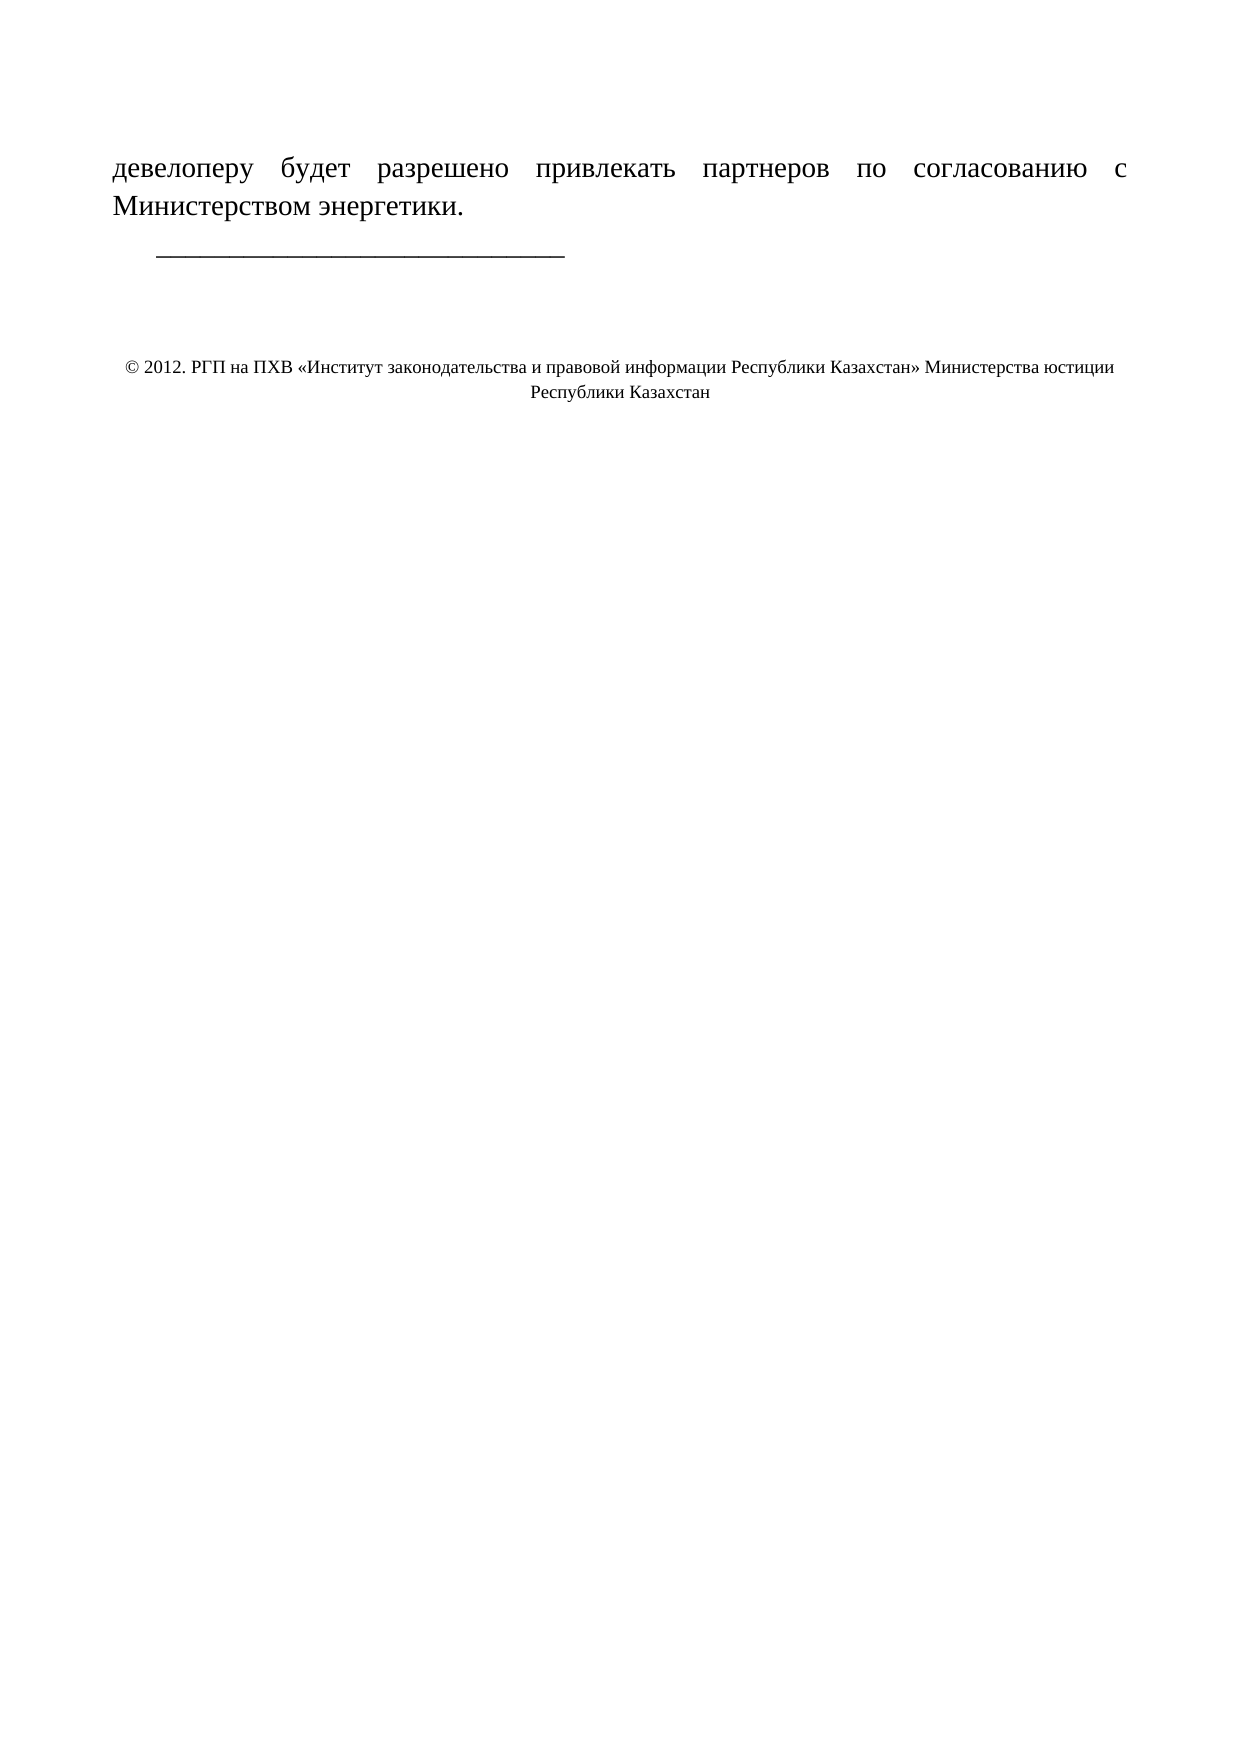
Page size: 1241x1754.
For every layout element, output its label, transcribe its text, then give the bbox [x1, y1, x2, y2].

text © 2012. РГП на ПХВ «Институт законодательства и правовой информации Республики Казахстан» Министерства юстиции Республики Казахстан [112, 356, 1128, 403]
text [112, 150, 1128, 222]
text ____________________________ [112, 227, 1128, 261]
